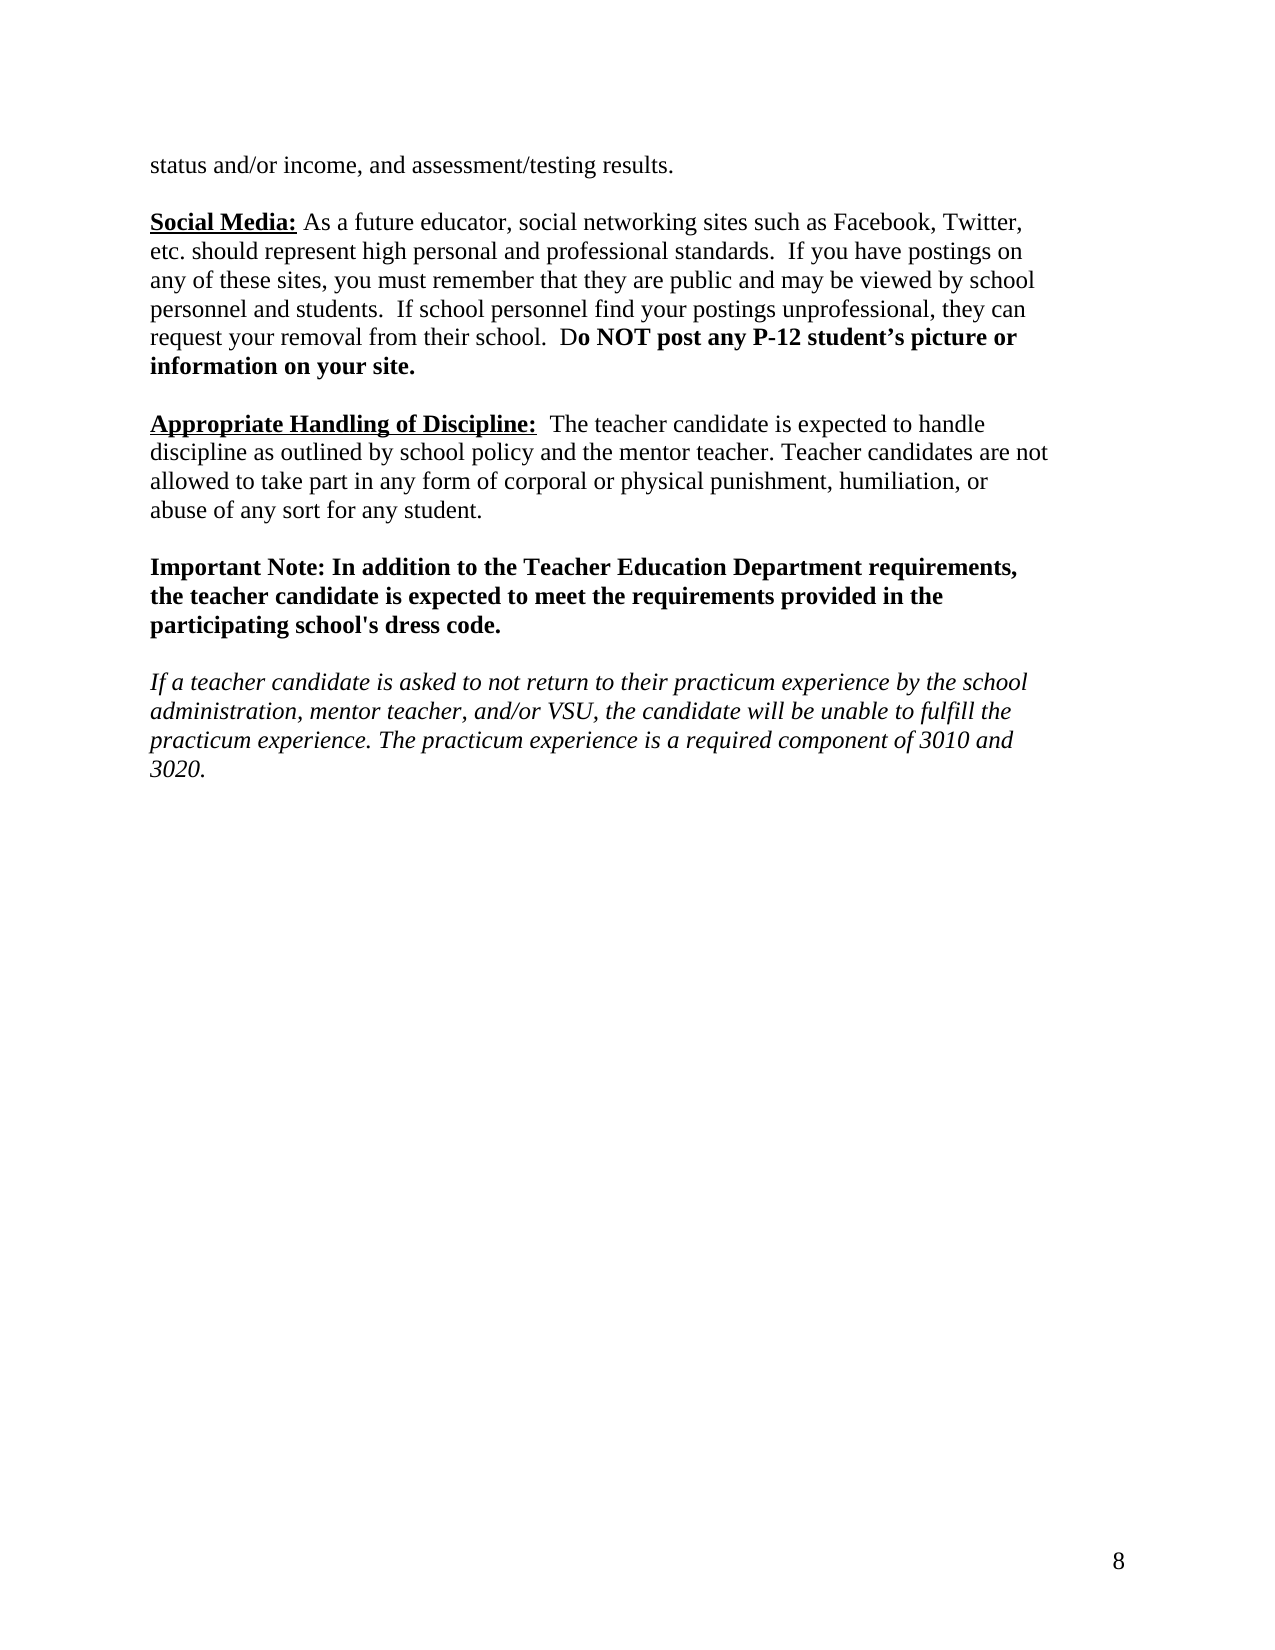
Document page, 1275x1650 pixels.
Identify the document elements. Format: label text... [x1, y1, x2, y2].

text Important Note: In addition to the Teacher Education Department requirements, the teacher candidate is expected to meet the requirements provided in the participating school's dress code. [150, 552, 1050, 639]
text status and/or income, and assessment/testing results. [150, 150, 1050, 179]
text Social Media: As a future educator, social networking sites such as Facebook, Twitter, [150, 207, 1050, 236]
text Appropriate Handling of Discipline: The teacher candidate is expected to handle discipline as outlined by school policy and the mentor teacher. Teacher candidates are not allowed to take part in any form of corporal or physical punishment, humiliation, or abuse of any sort for any student. [150, 409, 1050, 524]
text information on your site. [150, 351, 1050, 380]
text request your removal from their school. Do NOT post any P-12 student’s picture or [150, 322, 1050, 351]
text personnel and students. If school personnel find your postings unprofessional, they can [150, 294, 1050, 322]
text etc. should represent high personal and professional standards. If you have postings on [150, 236, 1050, 265]
text If a teacher candidate is asked to not return to their practicum experience by the school administration, mentor teacher, and/or VSU, the candidate will be unable to fulfill the practicum experience. The practicum experience is a required component of 3010 and 3020. [150, 667, 1050, 782]
text any of these sites, you must remember that they are public and may be viewed by school [150, 265, 1050, 294]
